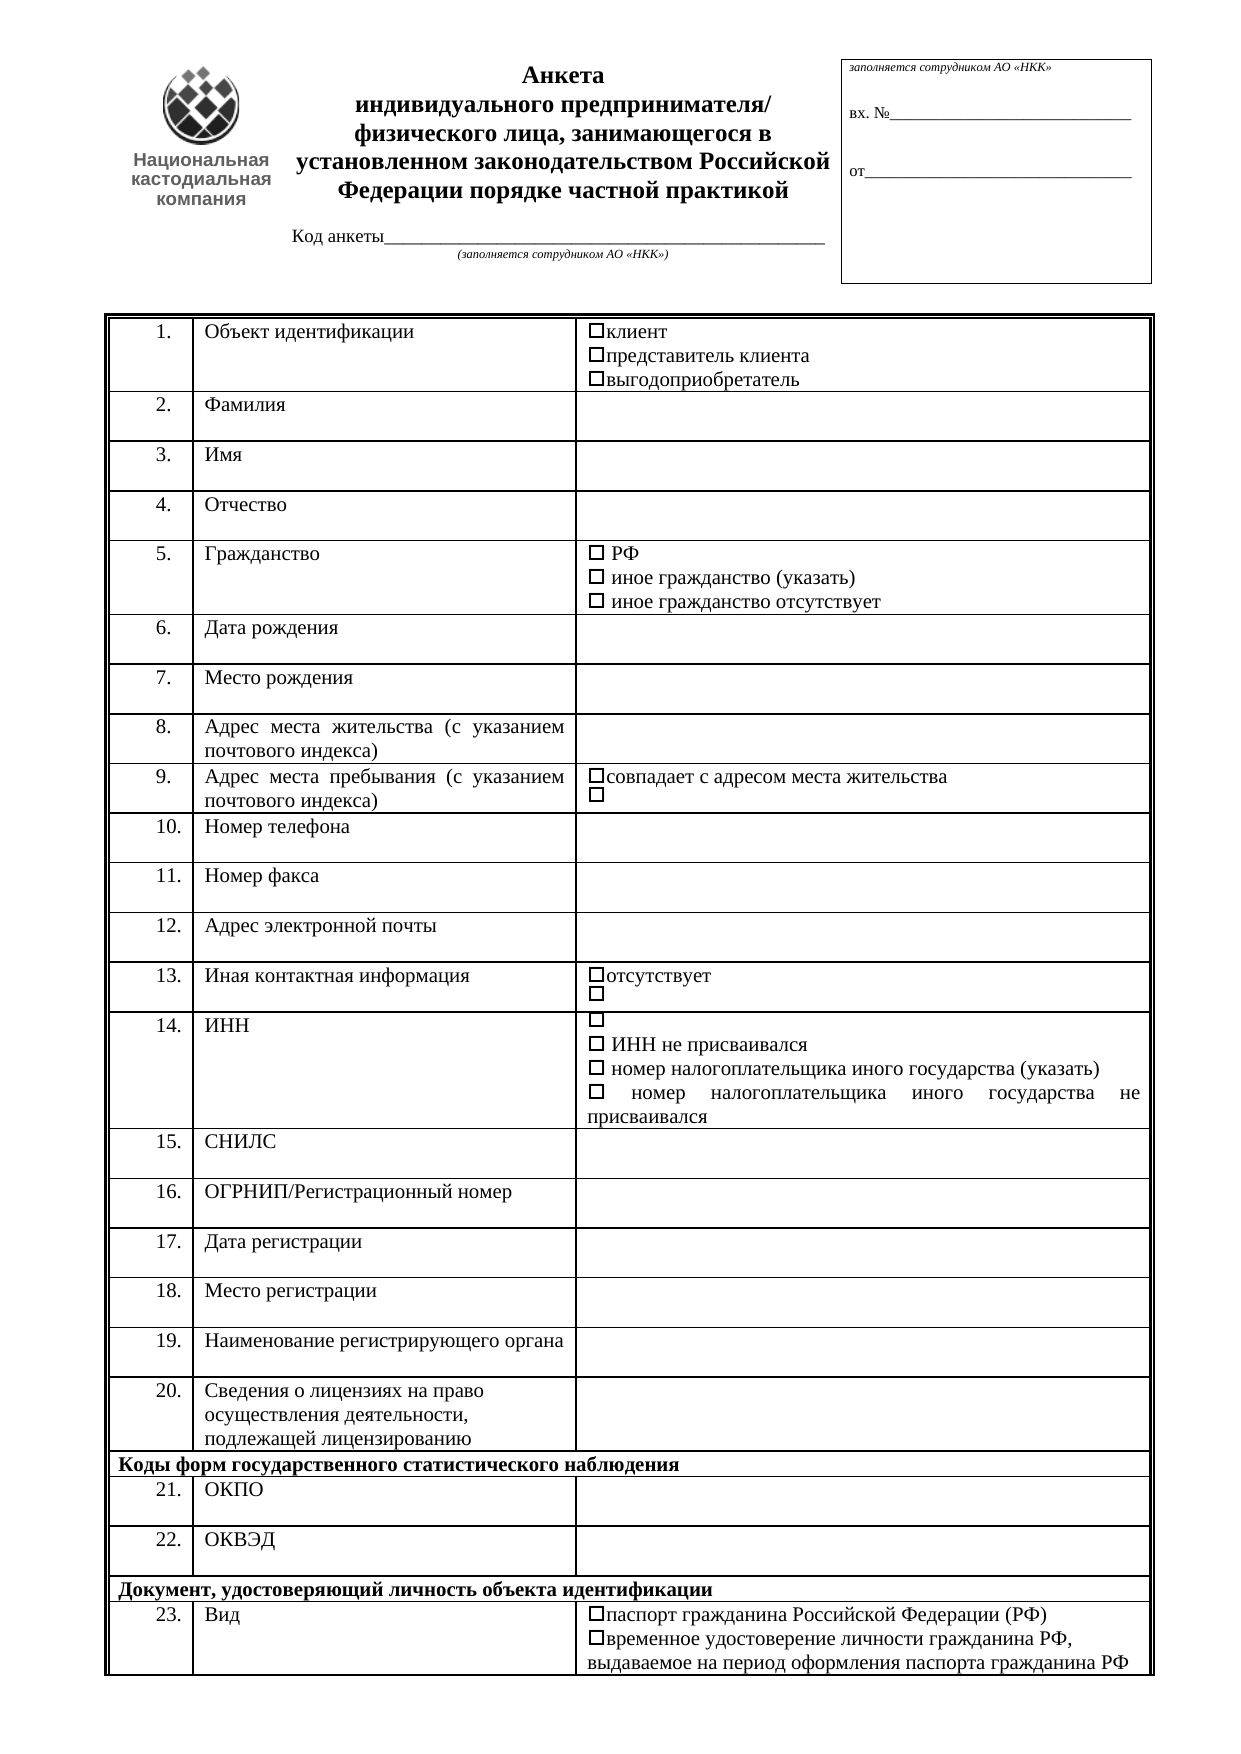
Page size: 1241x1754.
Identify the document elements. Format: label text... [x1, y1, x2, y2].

table_cell [577, 392, 1149, 440]
table_cell [110, 1129, 192, 1177]
table_cell [577, 1179, 1149, 1227]
table_header Национальная кастодиальная компания [118, 59, 284, 283]
table_cell [577, 1378, 1149, 1450]
table_cell [577, 665, 1149, 713]
table_cell [577, 814, 1149, 862]
table_cell Дата регистрации [194, 1229, 575, 1277]
table_cell [110, 863, 192, 912]
table_cell Номер телефона [194, 814, 575, 862]
table_cell [110, 1378, 192, 1450]
table_cell [577, 492, 1149, 540]
table_cell [110, 541, 192, 613]
table_cell Наименование регистрирующего органа [194, 1328, 575, 1376]
table_cell Иная контактная информация [194, 963, 575, 1011]
table_cell [577, 715, 1149, 762]
table_cell ОКПО [194, 1477, 575, 1525]
table_cell ИНН не присваивался номер налогоплательщика иного государства (указать) номер налогоплательщика иного государства не присваивался [577, 1013, 1149, 1128]
table_header [110, 319, 192, 391]
table_cell [110, 1527, 192, 1575]
table_cell [110, 1602, 192, 1674]
table_cell [110, 715, 192, 762]
table_cell [110, 492, 192, 540]
table_cell Адрес места пребывания (с указанием почтового индекса) [194, 764, 575, 812]
table_cell [110, 814, 192, 862]
table_cell [577, 1477, 1149, 1525]
table_cell [577, 1328, 1149, 1376]
table_cell [110, 442, 192, 490]
table_cell [577, 1527, 1149, 1575]
table_cell Гражданство [194, 541, 575, 613]
table_header клиент представитель клиента выгодоприобретатель [577, 319, 1149, 391]
table_cell [577, 913, 1149, 961]
table_cell Номер факса [194, 863, 575, 912]
table_cell [110, 1179, 192, 1227]
table_cell совпадает с адресом места жительства [577, 764, 1149, 812]
table_cell [110, 665, 192, 713]
table_cell ОГРНИП/Регистрационный номер [194, 1179, 575, 1227]
table_cell [110, 1229, 192, 1277]
table_cell Вид [194, 1602, 575, 1674]
table_cell Имя [194, 442, 575, 490]
table_cell Дата рождения [194, 615, 575, 663]
table_cell Коды форм государственного статистического наблюдения [110, 1452, 1149, 1476]
table_cell [110, 392, 192, 440]
table_cell [110, 615, 192, 663]
table_cell РФ иное гражданство (указать) иное гражданство отсутствует [577, 541, 1149, 613]
table_cell Место регистрации [194, 1278, 575, 1326]
table_cell [577, 1229, 1149, 1277]
table_cell Сведения о лицензиях на право осуществления деятельности, подлежащей лицензированию [194, 1378, 575, 1450]
table_cell [577, 1278, 1149, 1326]
table_cell Отчество [194, 492, 575, 540]
table_cell [577, 1129, 1149, 1177]
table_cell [577, 1602, 1149, 1674]
table_cell Адрес электронной почты [194, 913, 575, 961]
table_cell [110, 913, 192, 961]
table_cell [110, 963, 192, 1011]
table_cell [577, 615, 1149, 663]
table_cell Место рождения [194, 665, 575, 713]
table_cell отсутствует [577, 963, 1149, 1011]
table_cell [577, 442, 1149, 490]
table_cell [110, 1013, 192, 1128]
table_cell [110, 1278, 192, 1326]
table_header Объект идентификации [194, 319, 575, 391]
table_header заполняется сотрудником АО «НКК» вх. №_____________________________ от________________________________ [842, 60, 1151, 283]
table_cell ОКВЭД [194, 1527, 575, 1575]
table_cell Фамилия [194, 392, 575, 440]
table_cell ИНН [194, 1013, 575, 1128]
table_cell Документ, удостоверяющий личность объекта идентификации [110, 1577, 1149, 1601]
table_cell Адрес места жительства (с указанием почтового индекса) [194, 715, 575, 762]
table_cell СНИЛС [194, 1129, 575, 1177]
table_cell [110, 1477, 192, 1525]
table_header Анкета индивидуального предпринимателя/ физического лица, занимающегося в установленном законодательством Российской Федерации порядке частной практикой Код анкеты_______________________________________________ (заполняется сотрудником АО «НКК») [284, 59, 841, 283]
table_cell [110, 1328, 192, 1376]
table_cell [577, 863, 1149, 912]
table_cell [110, 764, 192, 812]
